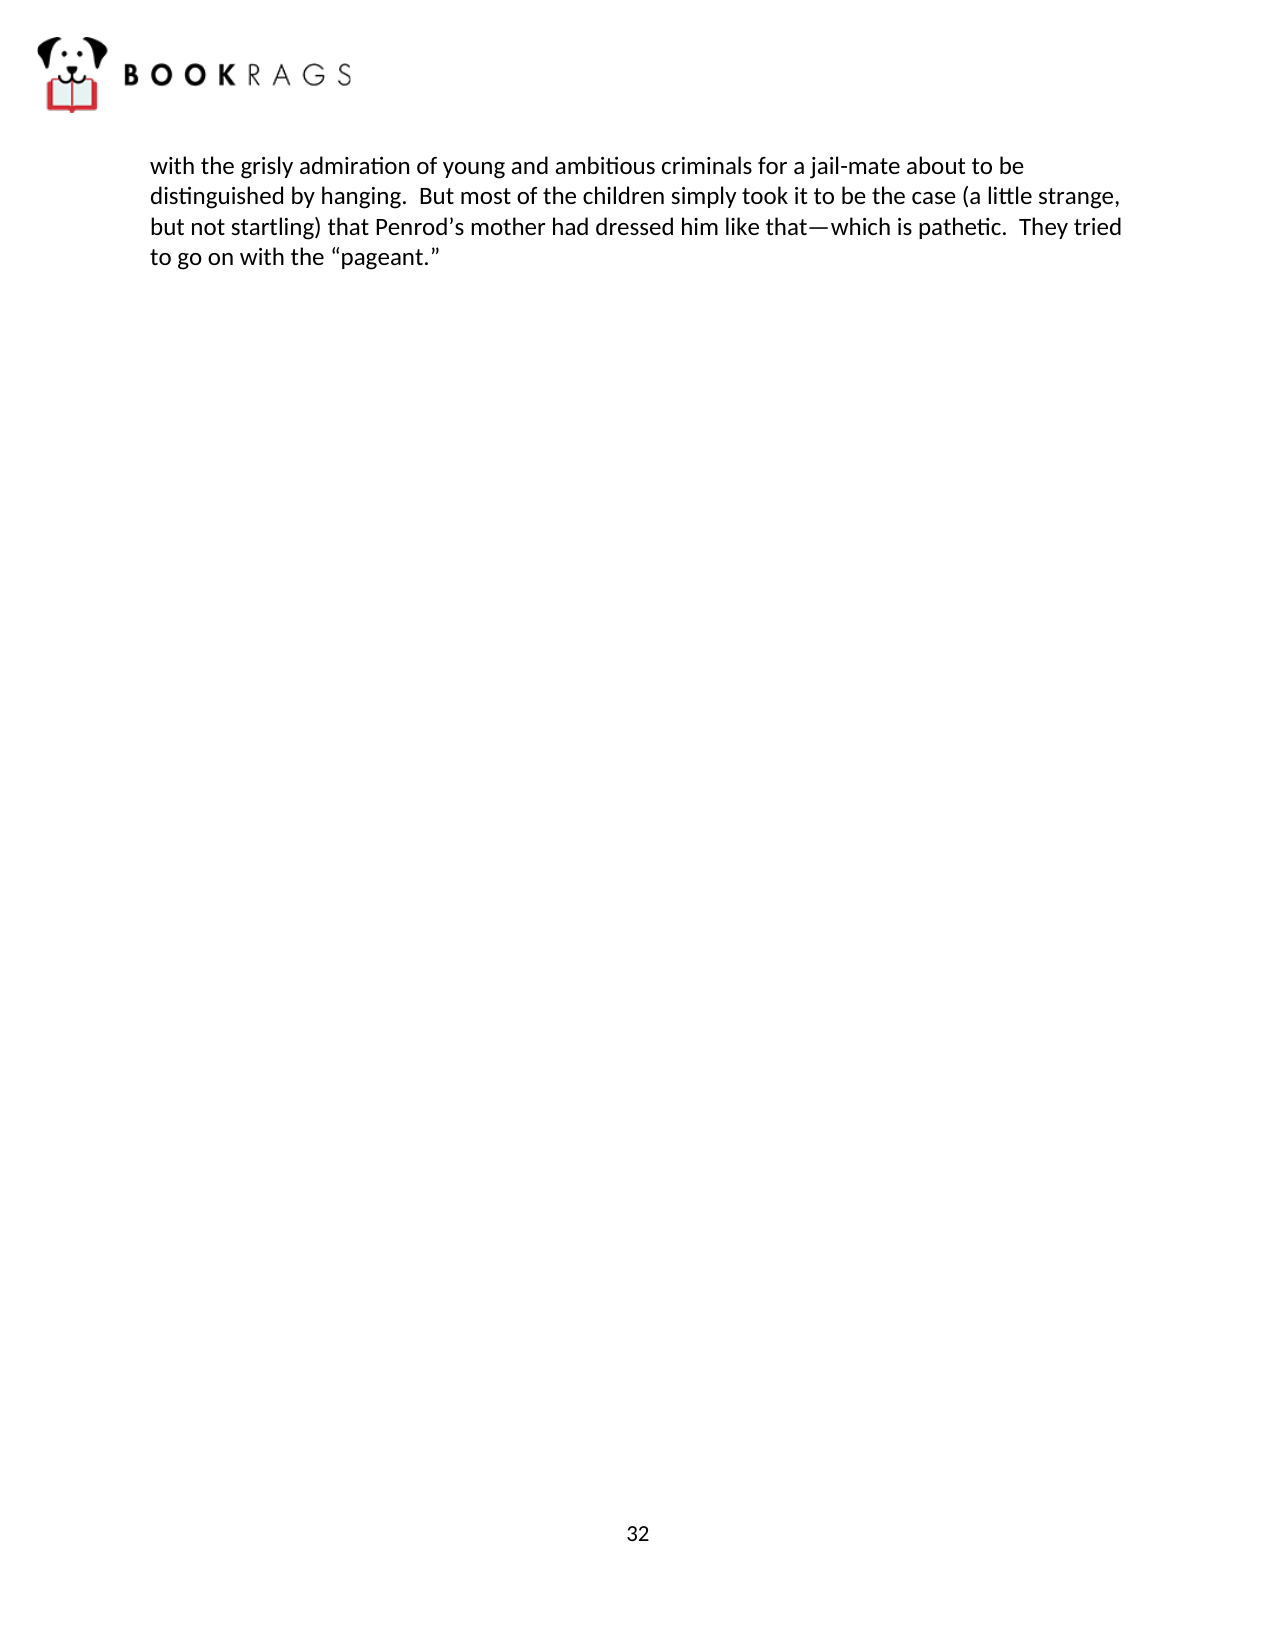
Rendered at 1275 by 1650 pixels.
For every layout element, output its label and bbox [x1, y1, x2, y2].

picture [37, 37, 351, 113]
text [150, 150, 1125, 272]
